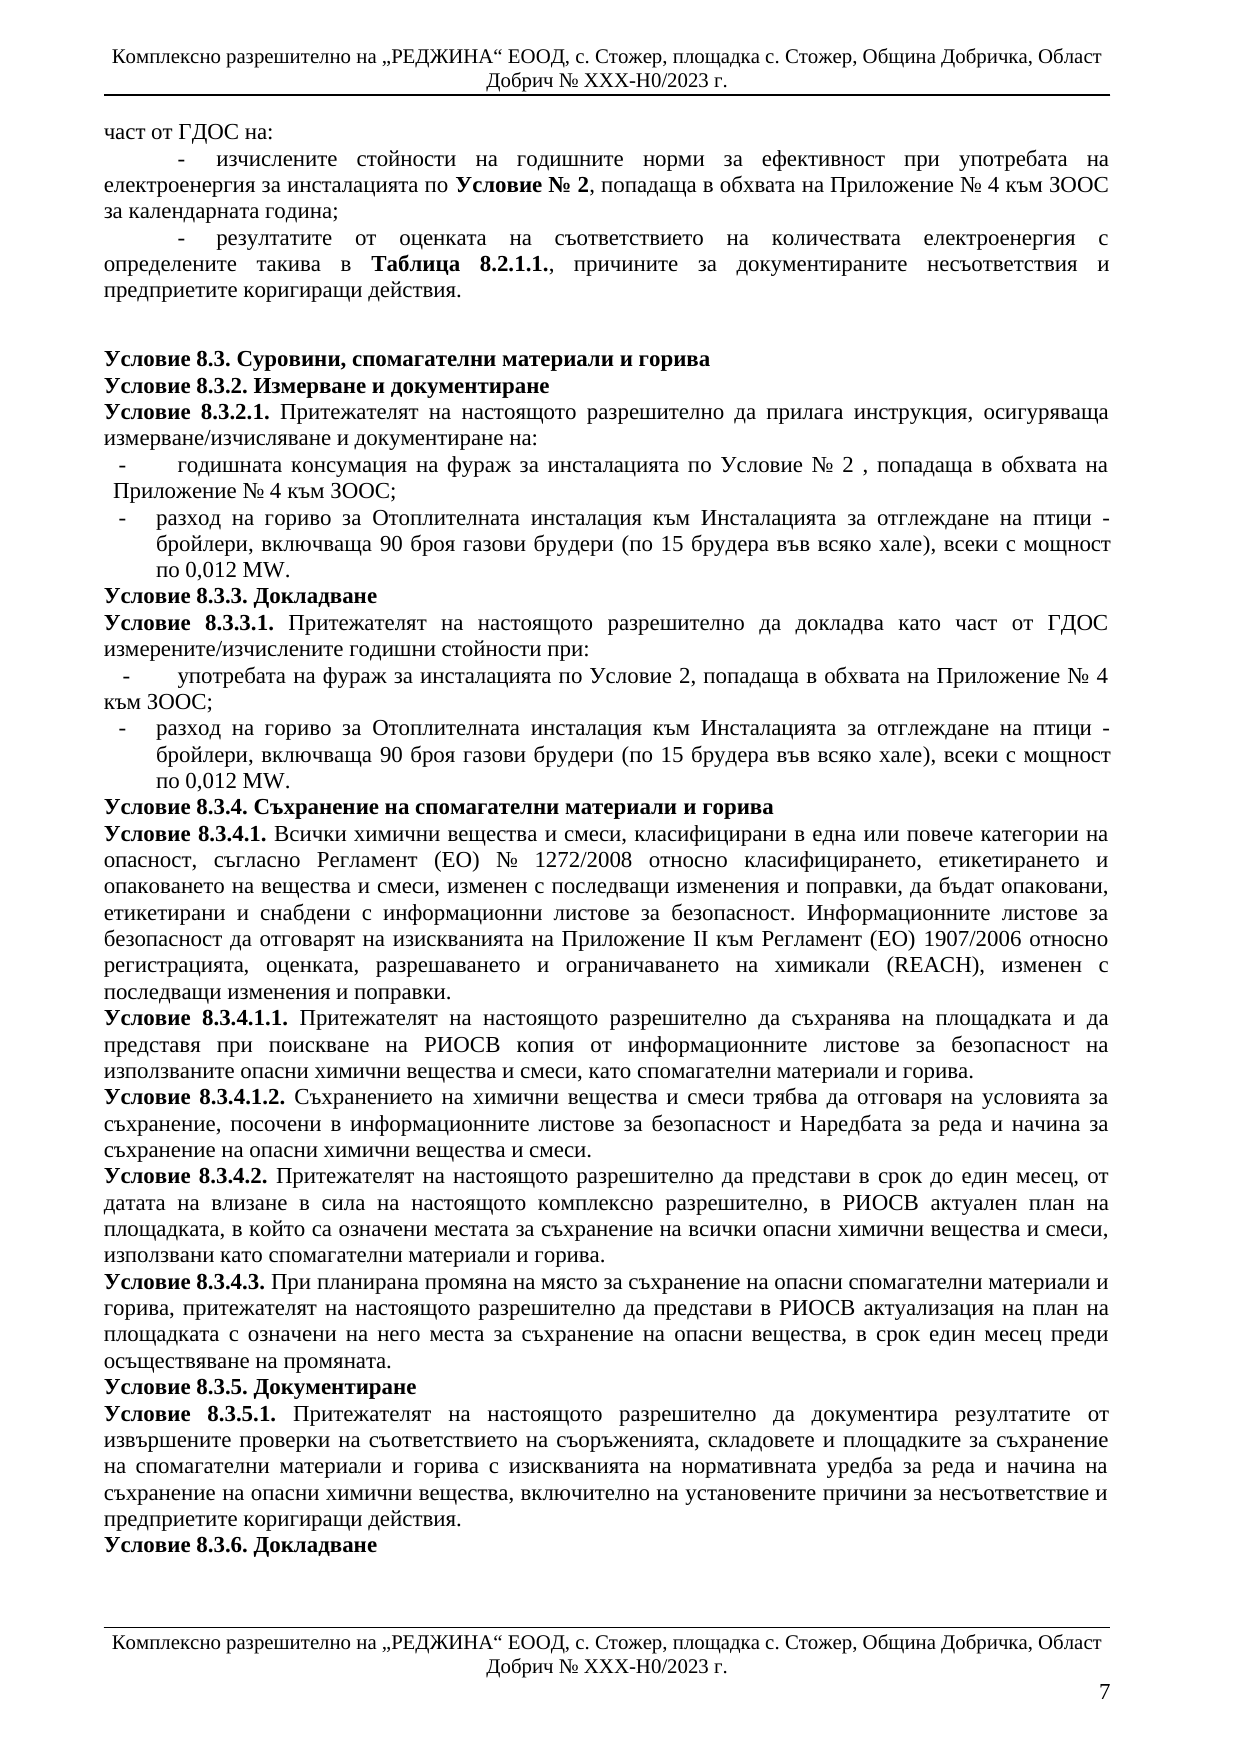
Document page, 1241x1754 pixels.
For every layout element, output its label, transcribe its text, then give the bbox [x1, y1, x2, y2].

list Условие 8.3.2. Измерване и документиране [103, 372, 1110, 398]
list разход на гориво за Отоплителната инсталация към Инсталацията за отглеждане на птици - бройлери, включваща 90 броя газови брудери (по 15 брудера във всяко хале), всеки с мощност по 0,012 МW. [118, 503, 1111, 583]
list употребата на фураж за инсталацията по Условие 2, попадаща в обхвата на Приложение № 4 към ЗООС; [103, 662, 1110, 714]
text Условие 8.3.4.3. При планирана промяна на място за съхранение на опасни спомагателни материали и горива, притежателят на настоящото разрешително да представи в РИОСВ актуализация на план на площадката с означени на него места за съхранение на опасни вещества, в срок един месец преди осъществяване на промяната. [103, 1268, 1110, 1373]
text Условие 8.3.4. Съхранение на спомагателни материали и горива [103, 793, 1111, 820]
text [103, 118, 1110, 144]
list годишната консумация на фураж за инсталацията по Условие № 2 , попадаща в обхвата на Приложение № 4 към ЗООС; [113, 451, 1110, 503]
text Условие 8.3.3. Докладване [103, 583, 1110, 609]
text Условие 8.3.6. Докладване [103, 1531, 1110, 1558]
text Условие 8.3.5.1. Притежателят на настоящото разрешително да документира резултатите от извършените проверки на съответствието на съоръженията, складовете и площадките за съхранение на спомагателни материали и горива с изискванията на нормативната уредба за реда и начина на съхранение на опасни химични вещества, включително на установените причини за несъответствие и предприетите коригиращи действия. [103, 1399, 1110, 1531]
list разход на гориво за Отоплителната инсталация към Инсталацията за отглеждане на птици - бройлери, включваща 90 броя газови брудери (по 15 брудера във всяко хале), всеки с мощност по 0,012 МW. [118, 714, 1111, 793]
text Условие 8.3. Суровини, спомагателни материали и горива [103, 345, 1111, 372]
list резултатите от оценката на съответствието на количествата електроенергия с определените такива в Таблица 8.2.1.1., причините за документираните несъответствия и предприетите коригиращи действия. [103, 224, 1110, 303]
text Условие 8.3.5. Документиране [103, 1373, 1110, 1399]
text Условие 8.3.4.1. Всички химични вещества и смеси, класифицирани в една или повече категории на опасност, съгласно Регламент (ЕО) № 1272/2008 относно класифицирането, етикетирането и опаковането на вещества и смеси, изменен с последващи изменения и поправки, да бъдат опаковани, етикетирани и снабдени с информационни листове за безопасност. Информационните листове за безопасност да отговарят на изискванията на Приложение II към Регламент (ЕО) 1907/2006 относно регистрацията, оценката, разрешаването и ограничаването на химикали (REACH), изменен с последващи изменения и поправки. [103, 820, 1110, 1004]
text Условие 8.3.2.1. Притежателят на настоящото разрешително да прилага инструкция, осигуряваща измерване/изчисляване и документиране на: [103, 398, 1110, 451]
text Условие 8.3.3.1. Притежателят на настоящото разрешително да докладва като част от ГДОС измерените/изчислените годишни стойности при: [103, 609, 1110, 662]
list изчислените стойности на годишните норми за ефективност при употребата на електроенергия за инсталацията по Условие № 2, попадаща в обхвата на Приложение № 4 към ЗООС за календарната година; [103, 144, 1110, 224]
text Условие 8.3.4.2. Притежателят на настоящото разрешително да представи в срок до един месец, от датата на влизане в сила на настоящото комплексно разрешително, в РИОСВ актуален план на площадката, в който са означени местата за съхранение на всички опасни химични вещества и смеси, използвани като спомагателни материали и горива. [103, 1162, 1110, 1268]
text Условие 8.3.4.1.2. Съхранението на химични вещества и смеси трябва да отговаря на условията за съхранение, посочени в информационните листове за безопасност и Наредбата за реда и начина за съхранение на опасни химични вещества и смеси. [103, 1083, 1110, 1162]
text Условие 8.3.4.1.1. Притежателят на настоящото разрешително да съхранява на площадката и да представя при поискване на РИОСВ копия от информационните листове за безопасност на използваните опасни химични вещества и смеси, като спомагателни материали и горива. [103, 1004, 1110, 1083]
